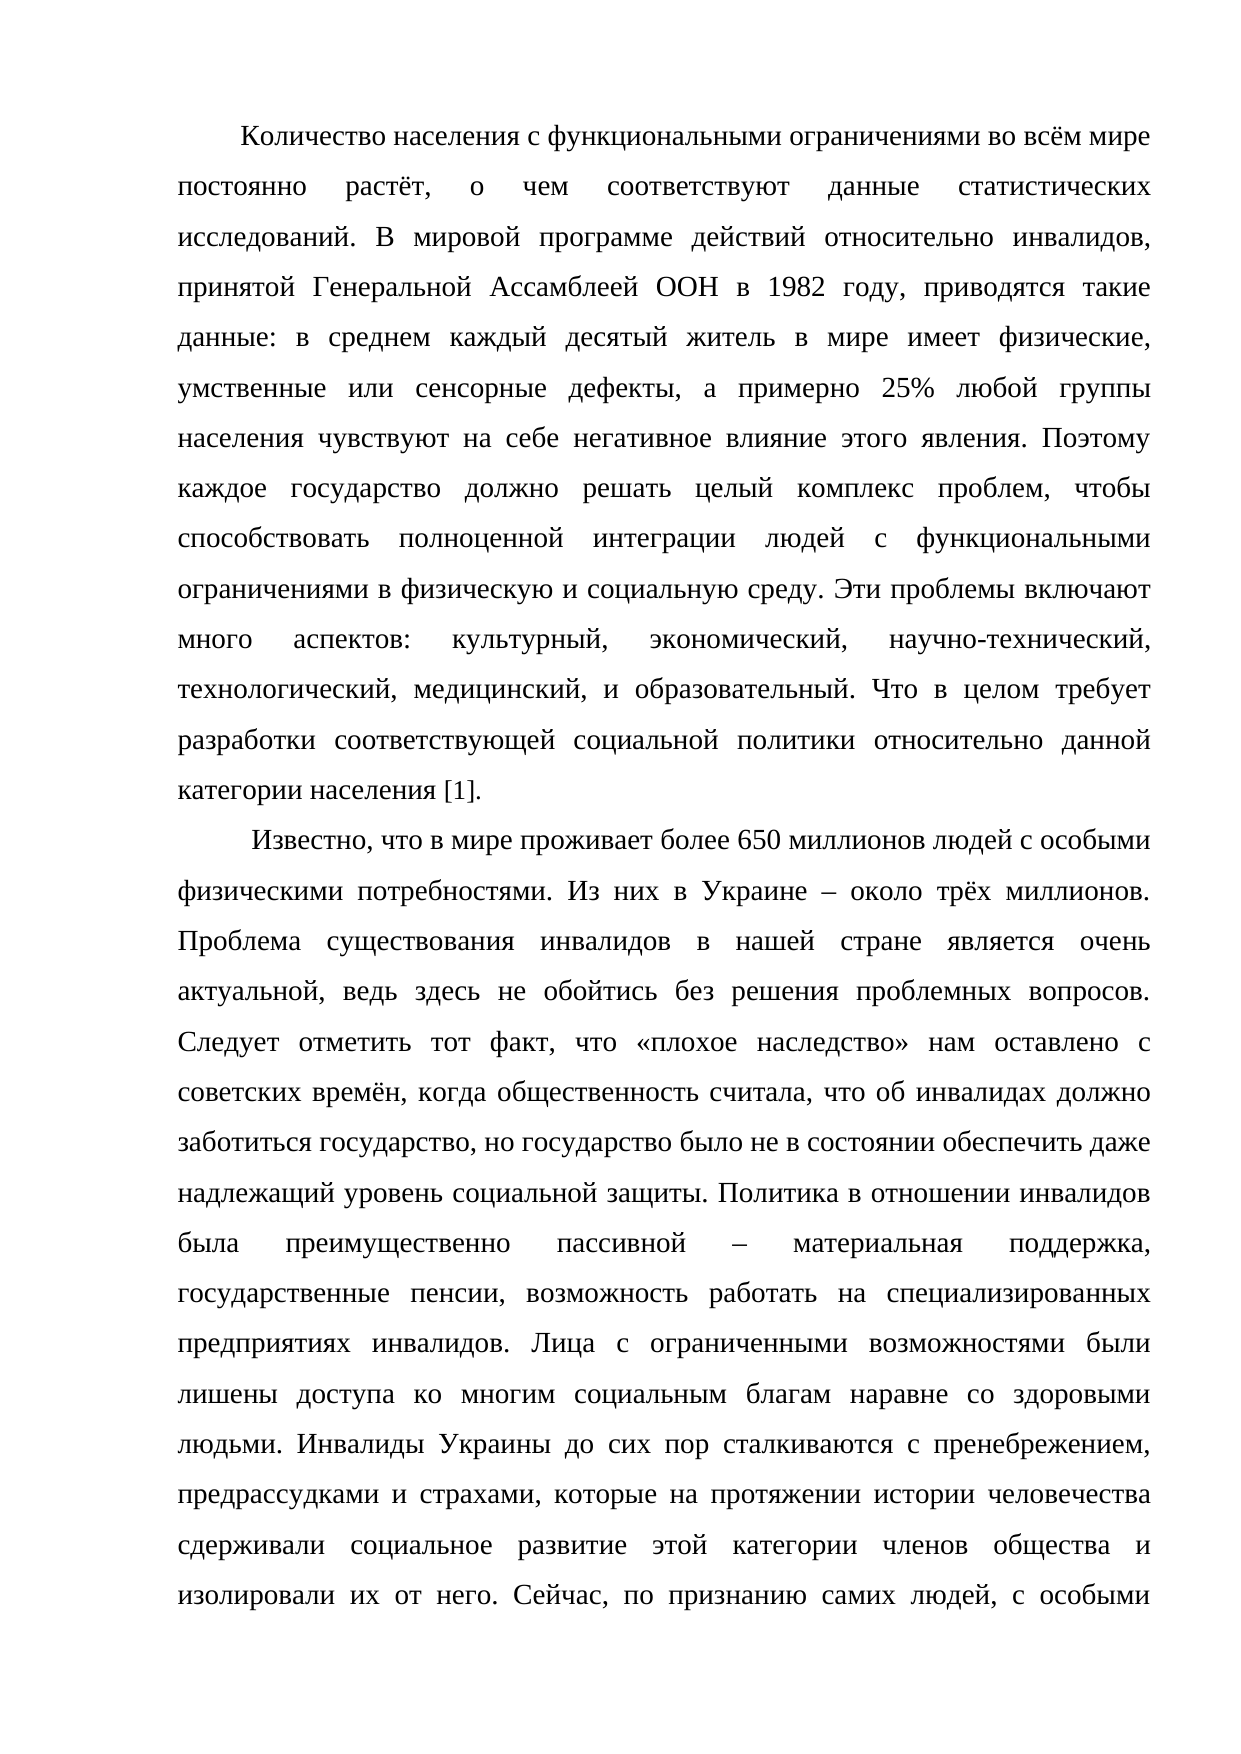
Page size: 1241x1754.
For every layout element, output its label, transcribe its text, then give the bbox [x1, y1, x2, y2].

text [177, 822, 1152, 1611]
text Количество населения с функциональными ограничениями во всём мире постоянно растёт, о чем соответствуют данные статистических исследований. В мировой программе действий относительно инвалидов, принятой Генеральной Ассамблеей ООН в 1982 году, приводятся такие данные: в среднем каждый десятый житель в мире имеет физические, умственные или сенсорные дефекты, а примерно 25% любой группы населения чувствуют на себе негативное влияние этого явления. Поэтому каждое государство должно решать целый комплекс проблем, чтобы способствовать полноценной интеграции людей с функциональными ограничениями в физическую и социальную среду. Эти проблемы включают много аспектов: культурный, экономический, научно-технический, технологический, медицинский, и образовательный. Что в целом требует разработки соответствующей социальной политики относительно данной категории населения [1]. [177, 118, 1152, 806]
